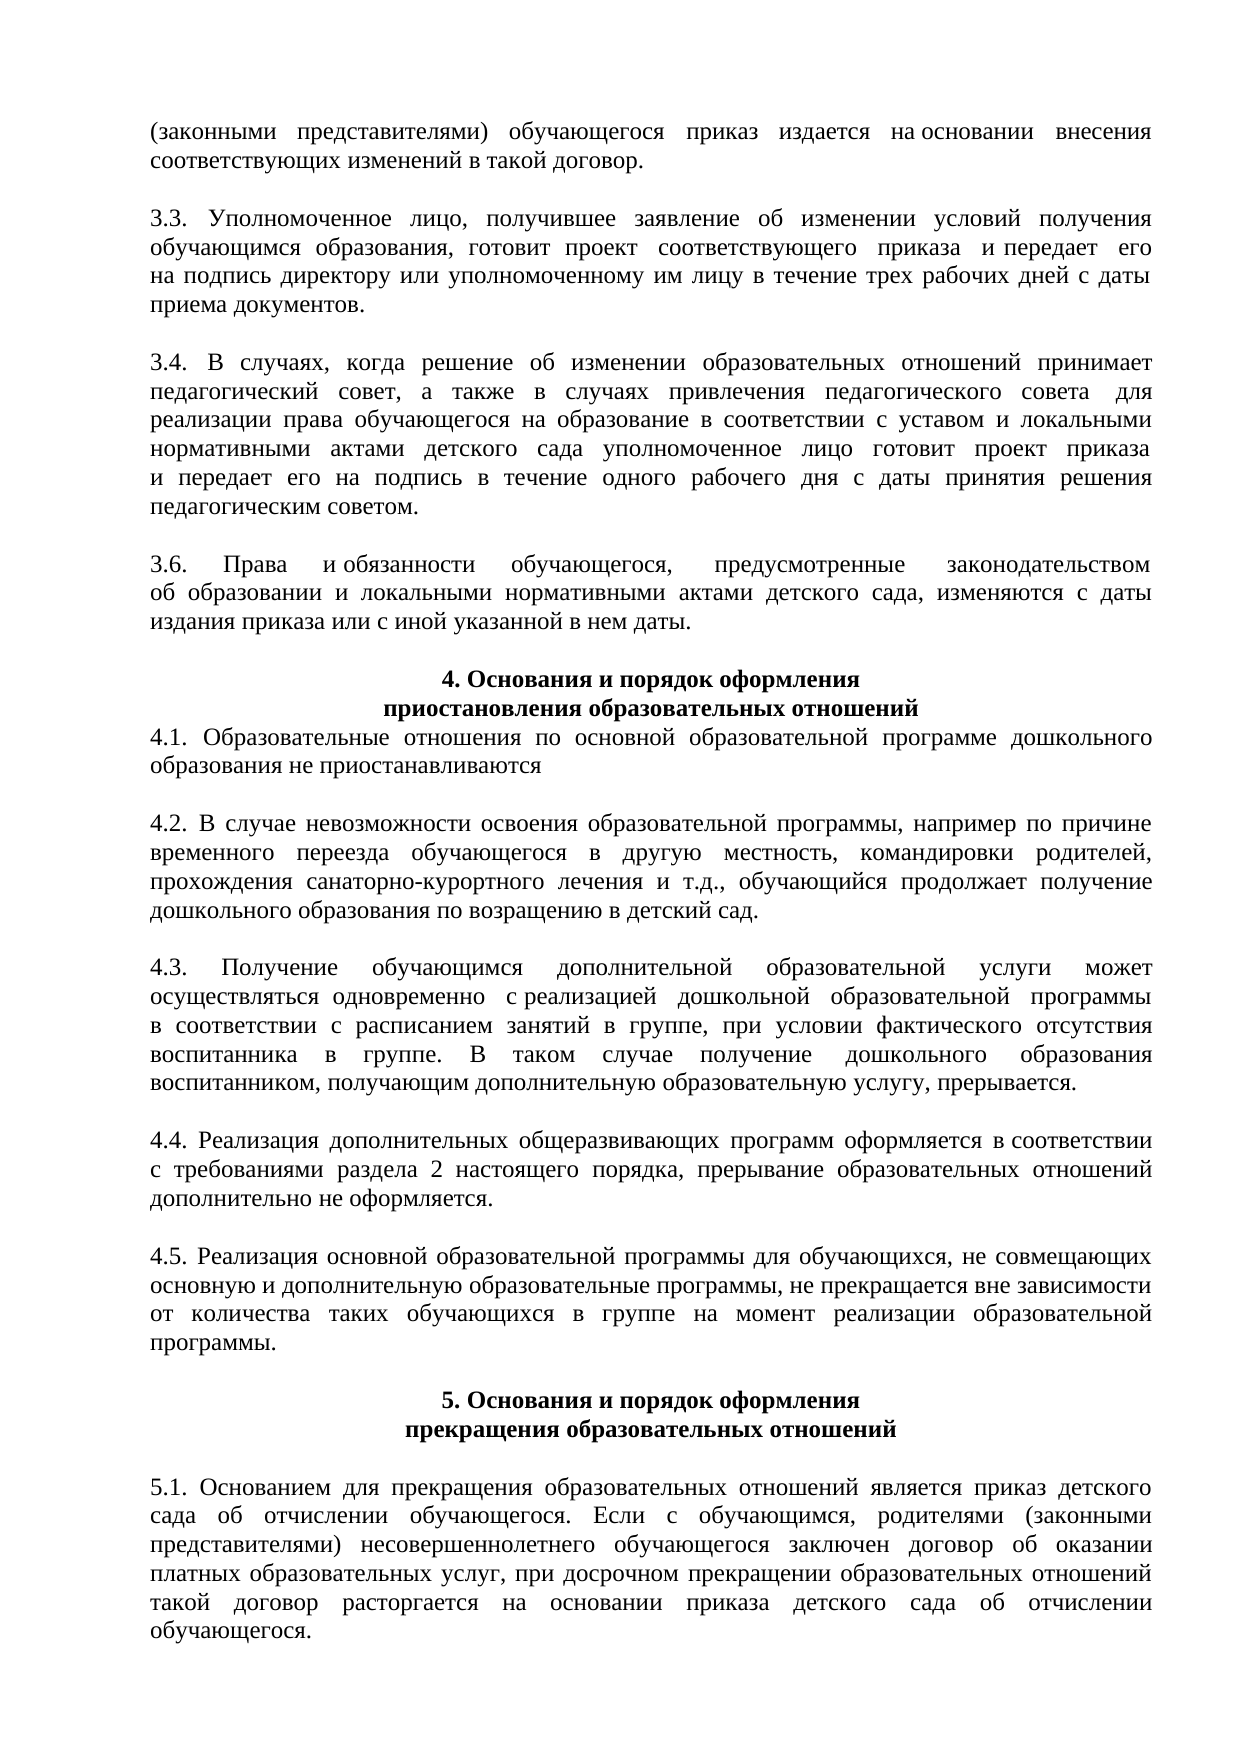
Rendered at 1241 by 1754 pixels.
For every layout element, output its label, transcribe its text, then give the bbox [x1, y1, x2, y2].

list Реализация основной образовательной программы для обучающихся, не совмещающих основную и дополнительную образовательные программы, не прекращается вне зависимости от количества таких обучающихся в группе на момент реализации образовательной программы. [150, 1241, 1152, 1356]
list Уполномоченное лицо, получившее заявление об изменении условий получения обучающимся образования, готовит проект соответствующего приказа и передает его на подпись директору или уполномоченному им лицу в течение трех рабочих дней с даты приема документов. [150, 203, 1152, 318]
list В случаях, когда решение об изменении образовательных отношений принимает педагогический совет, а также в случаях привлечения педагогического совета для реализации права обучающегося на образование в соответствии с уставом и локальными нормативными актами детского сада уполномоченное лицо готовит проект приказа и передает его на подпись в течение одного рабочего дня с даты принятия решения педагогическим советом. [150, 347, 1153, 519]
list В случае невозможности освоения образовательной программы, например по причине временного переезда обучающегося в другую местность, командировки родителей, прохождения санаторно-курортного лечения и т.д., обучающийся продолжает получение дошкольного образования по возращению в детский сад. [150, 808, 1152, 923]
text 3.6. Права и обязанности обучающегося, предусмотренные законодательством об образовании и локальными нормативными актами детского сада, изменяются с даты издания приказа или с иной указанной в нем даты. [150, 549, 1152, 635]
subtitle Основания и порядок оформления прекращения образовательных отношений [405, 1385, 897, 1443]
list Получение обучающимся дополнительной образовательной услуги может осуществляться одновременно с реализацией дошкольной образовательной программы в соответствии с расписанием занятий в группе, при условии фактического отсутствия воспитанника в группе. В таком случае получение дошкольного образования воспитанником, получающим дополнительную образовательную услугу, прерывается. [150, 952, 1152, 1096]
list Основанием для прекращения образовательных отношений является приказ детского сада об отчислении обучающегося. Если с обучающимся, родителями (законными представителями) несовершеннолетнего обучающегося заключен договор об оказании платных образовательных услуг, при досрочном прекращении образовательных отношений такой договор расторгается на основании приказа детского сада об отчислении обучающегося. [150, 1472, 1153, 1644]
text (законными представителями) обучающегося приказ издается на основании внесения соответствующих изменений в такой договор. [150, 116, 1152, 173]
list Образовательные отношения по основной образовательной программе дошкольного образования не приостанавливаются [150, 722, 1152, 779]
subtitle Основания и порядок оформления приостановления образовательных отношений [383, 664, 919, 722]
list Реализация дополнительных общеразвивающих программ оформляется в соответствии с требованиями раздела 2 настоящего порядка, прерывание образовательных отношений дополнительно не оформляется. [150, 1126, 1152, 1212]
